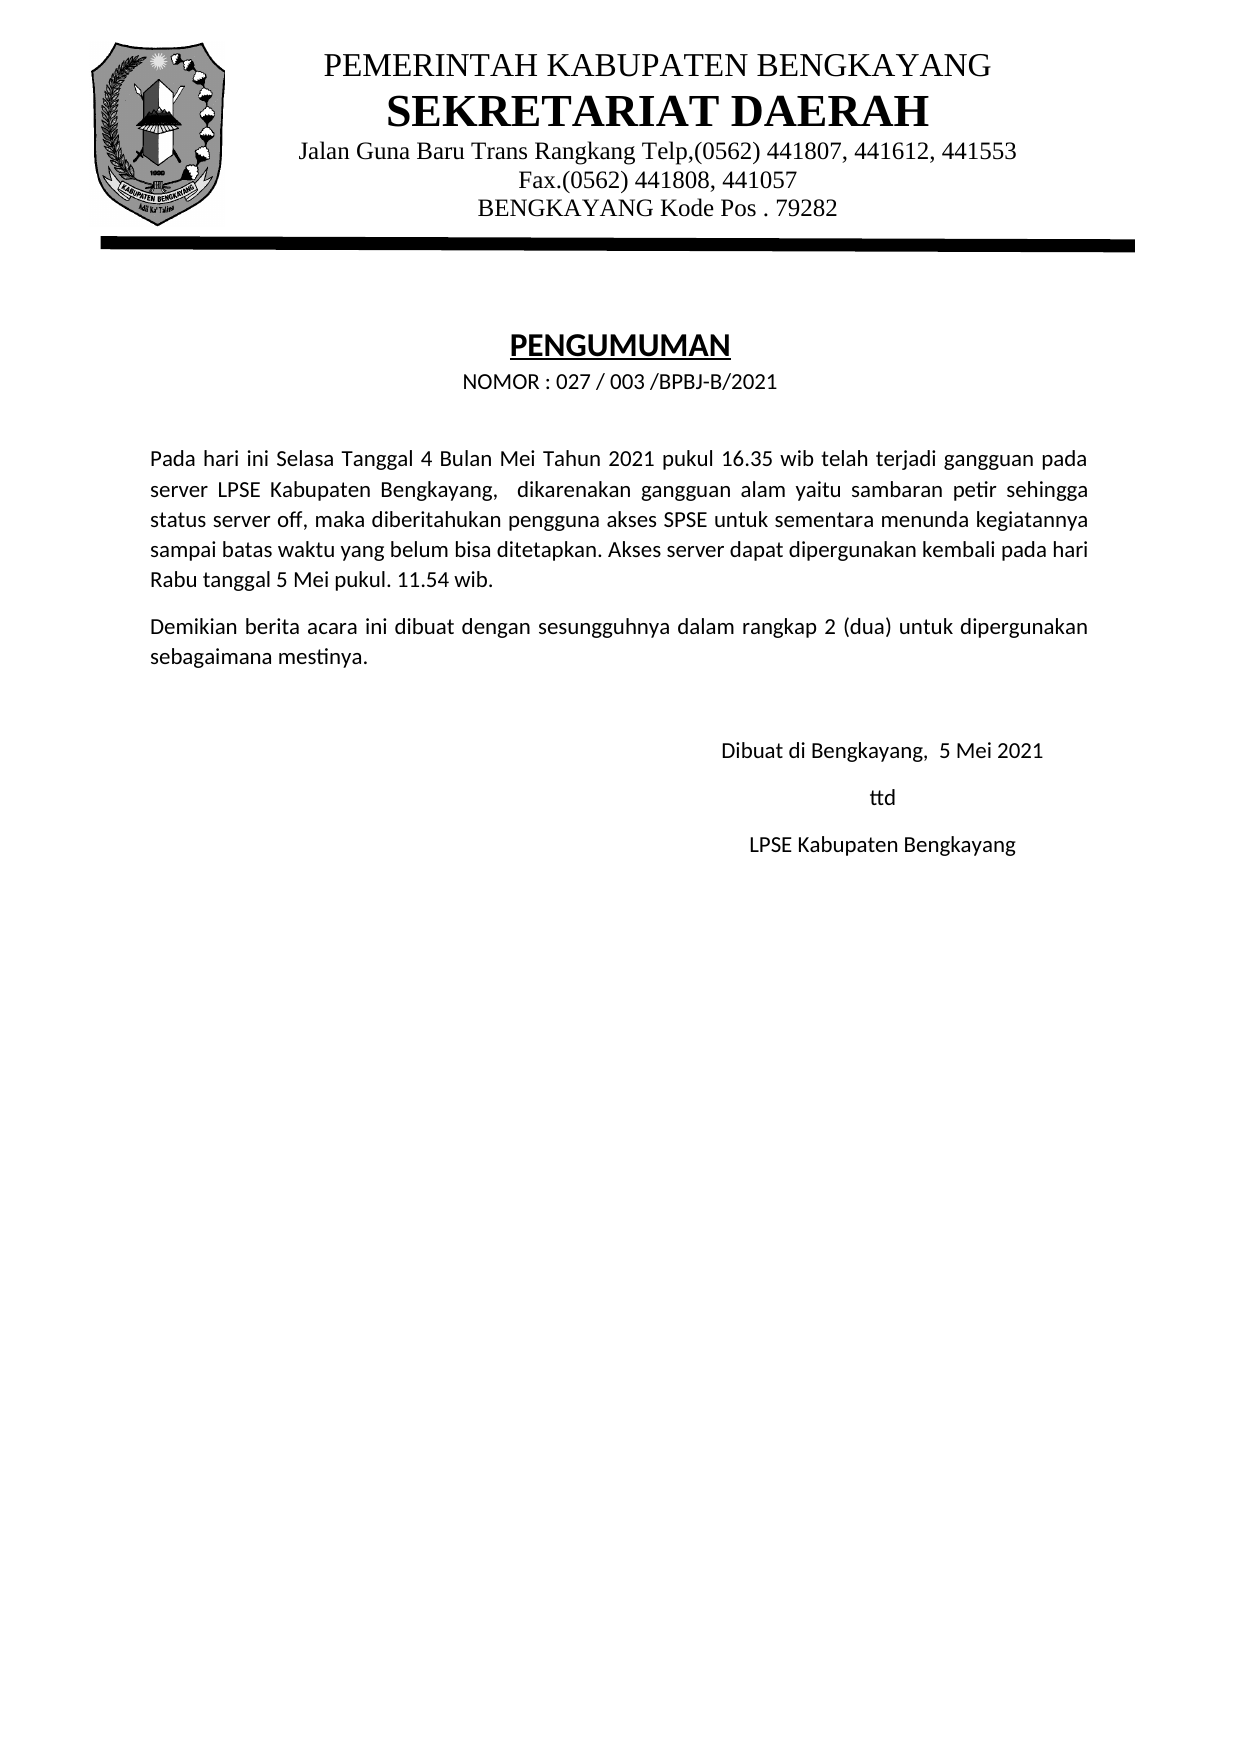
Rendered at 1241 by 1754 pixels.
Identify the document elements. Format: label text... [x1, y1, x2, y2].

text NOMOR : 027 / 003 /BPBJ-B/2021 [150, 367, 1090, 396]
text LPSE Kabupaten Bengkayang [675, 830, 1090, 858]
text PENGUMUMAN [150, 323, 1090, 364]
text ttd [675, 783, 1090, 811]
text Dibuat di Bengkayang, 5 Mei 2021 [675, 736, 1090, 764]
text Pada hari ini Selasa Tanggal 4 Bulan Mei Tahun 2021 pukul 16.35 wib telah terjadi gangguan pada server LPSE Kabupaten Bengkayang, dikarenakan gangguan alam yaitu sambaran petir sehingga status server off, maka diberitahukan pengguna akses SPSE untuk sementara menunda kegiatannya sampai batas waktu yang belum bisa ditetapkan. Akses server dapat dipergunakan kembali pada hari Rabu tanggal 5 Mei pukul. 11.54 wib. [150, 444, 1090, 593]
text Demikian berita acara ini dibuat dengan sesungguhnya dalam rangkap 2 (dua) untuk dipergunakan sebagaimana mestinya. [150, 612, 1090, 671]
